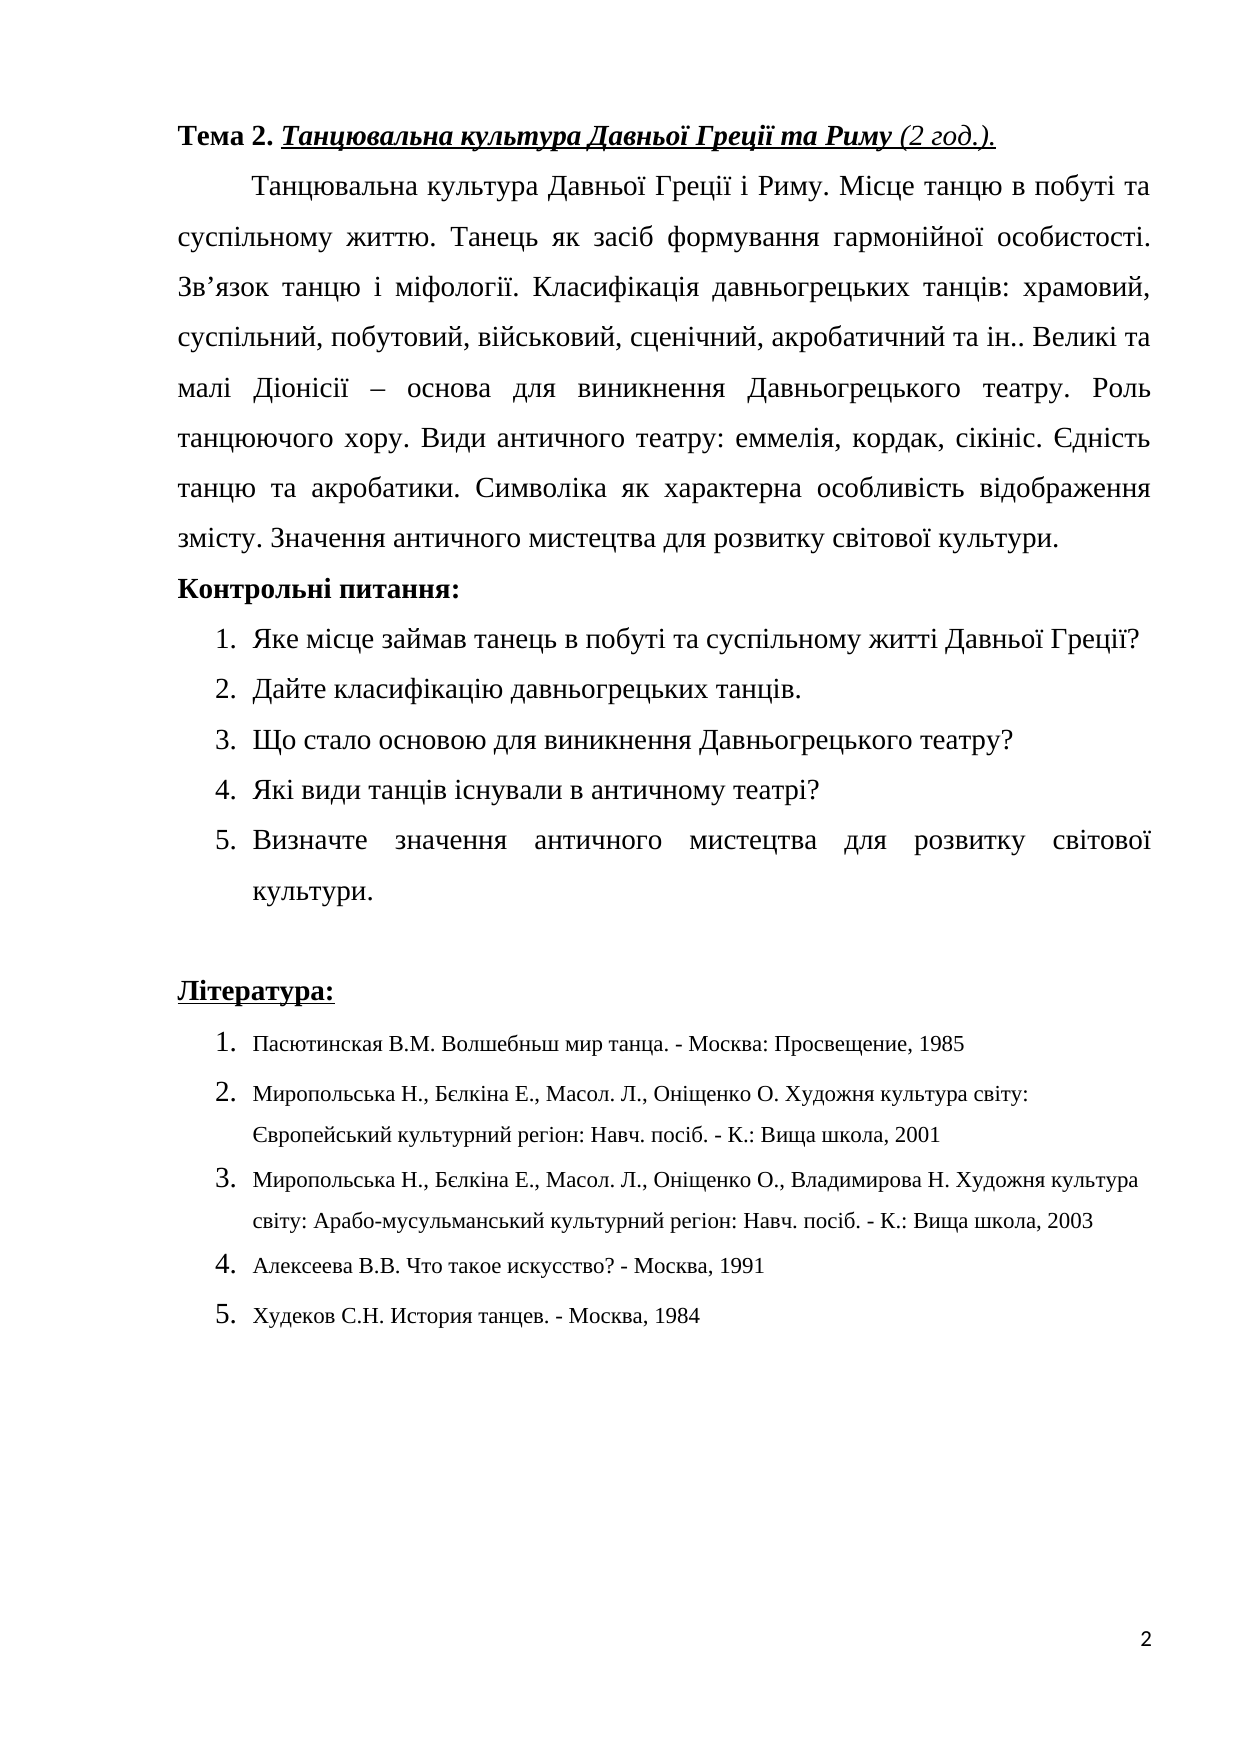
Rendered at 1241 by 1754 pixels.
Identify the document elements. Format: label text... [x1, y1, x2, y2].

list Миропольська Н., Бєлкіна Е., Масол. Л., Оніщенко О. Художня культура світу: Європейський культурний регіон: Навч. посіб. - К.: Вища школа, 2001 [215, 1074, 1152, 1147]
list Які види танців існували в античному театрі? [215, 772, 1152, 806]
text Тема 2. Танцювальна культура Давньої Греції та Риму (2 год.). [177, 118, 1152, 152]
list Визначте значення античного мистецтва для розвитку світової культури. [215, 822, 1152, 906]
list Миропольська Н., Бєлкіна Е., Масол. Л., Оніщенко О., Владимирова Н. Художня культура світу: Арабо-мусульманський культурний регіон: Навч. посіб. - К.: Вища школа, 2003 [215, 1160, 1152, 1233]
text Танцювальна культура Давньої Греції і Риму. Місце танцю в побуті та суспільному життю. Танець як засіб формування гармонійної особистості. Зв’язок танцю і міфології. Класифікація давньогрецьких танців: храмовий, суспільний, побутовий, військовий, сценічний, акробатичний та ін.. Великі та малі Діонісії – основа для виникнення Давньогрецького театру. Роль танцюючого хору. Види античного театру: еммелія, кордак, сікініс. Єдність танцю та акробатики. Символіка як характерна особливість відображення змісту. Значення античного мистецтва для розвитку світової культури. [177, 168, 1152, 554]
list Дайте класифікацію давньогрецьких танців. [215, 672, 1152, 705]
list Алексеева В.В. Что такое искусство? - Москва, 1991 [215, 1246, 1152, 1280]
text Контрольні питання: [177, 571, 1152, 604]
list Худеков С.Н. История танцев. - Москва, 1984 [215, 1297, 1152, 1330]
list Яке місце займав танець в побуті та суспільному житті Давньої Греції? [215, 621, 1152, 655]
list Пасютинская В.М. Волшебньш мир танца. - Москва: Просвещение, 1985 [215, 1024, 1152, 1057]
text Література: [177, 973, 1152, 1007]
list Що стало основою для виникнення Давньогрецького театру? [215, 722, 1152, 755]
